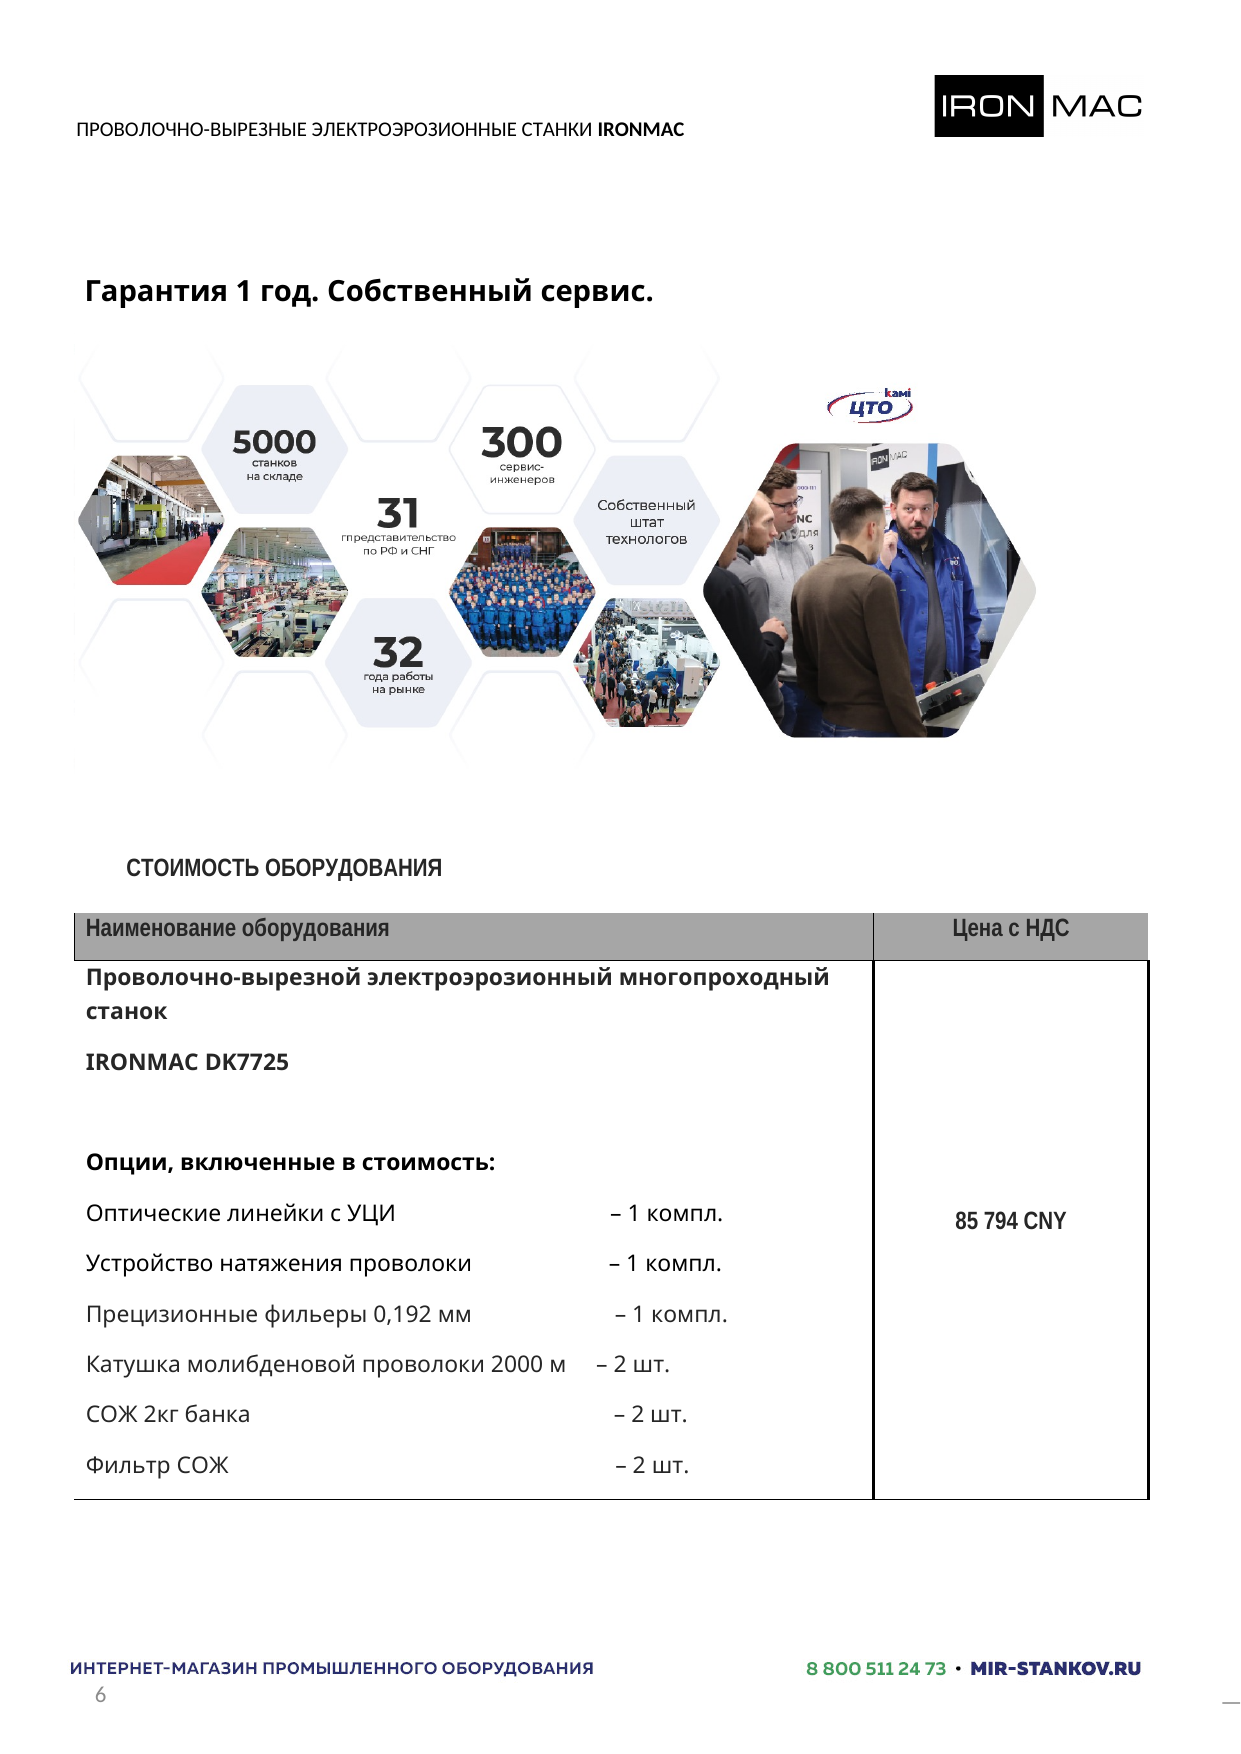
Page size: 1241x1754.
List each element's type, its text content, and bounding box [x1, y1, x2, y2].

table_header Цена с НДС [874, 913, 1148, 960]
picture [73, 329, 1049, 781]
picture [934, 75, 1144, 137]
table_cell 85 794 CNY [875, 961, 1147, 1499]
table_cell Проволочно-вырезной электроэрозионный многопроходный станок IRONMAC DK7725 Опции, включенные в стоимость: Оптические линейки с УЦИ – 1 компл. Устройство натяжения проволоки – 1 компл. Прецизионные фильеры 0,192 мм – 1 компл. Катушка молибденовой проволоки 2000 м – 2 шт. СОЖ 2кг банка – 2 шт. Фильтр СОЖ – 2 шт. [74, 961, 872, 1499]
table_header Наименование оборудования [75, 913, 873, 960]
text СТОИМОСТЬ ОБОРУДОВАНИЯ [126, 853, 1181, 882]
picture [0, 1603, 1223, 1734]
text Гарантия 1 год. Собственный сервис. [84, 270, 1181, 310]
